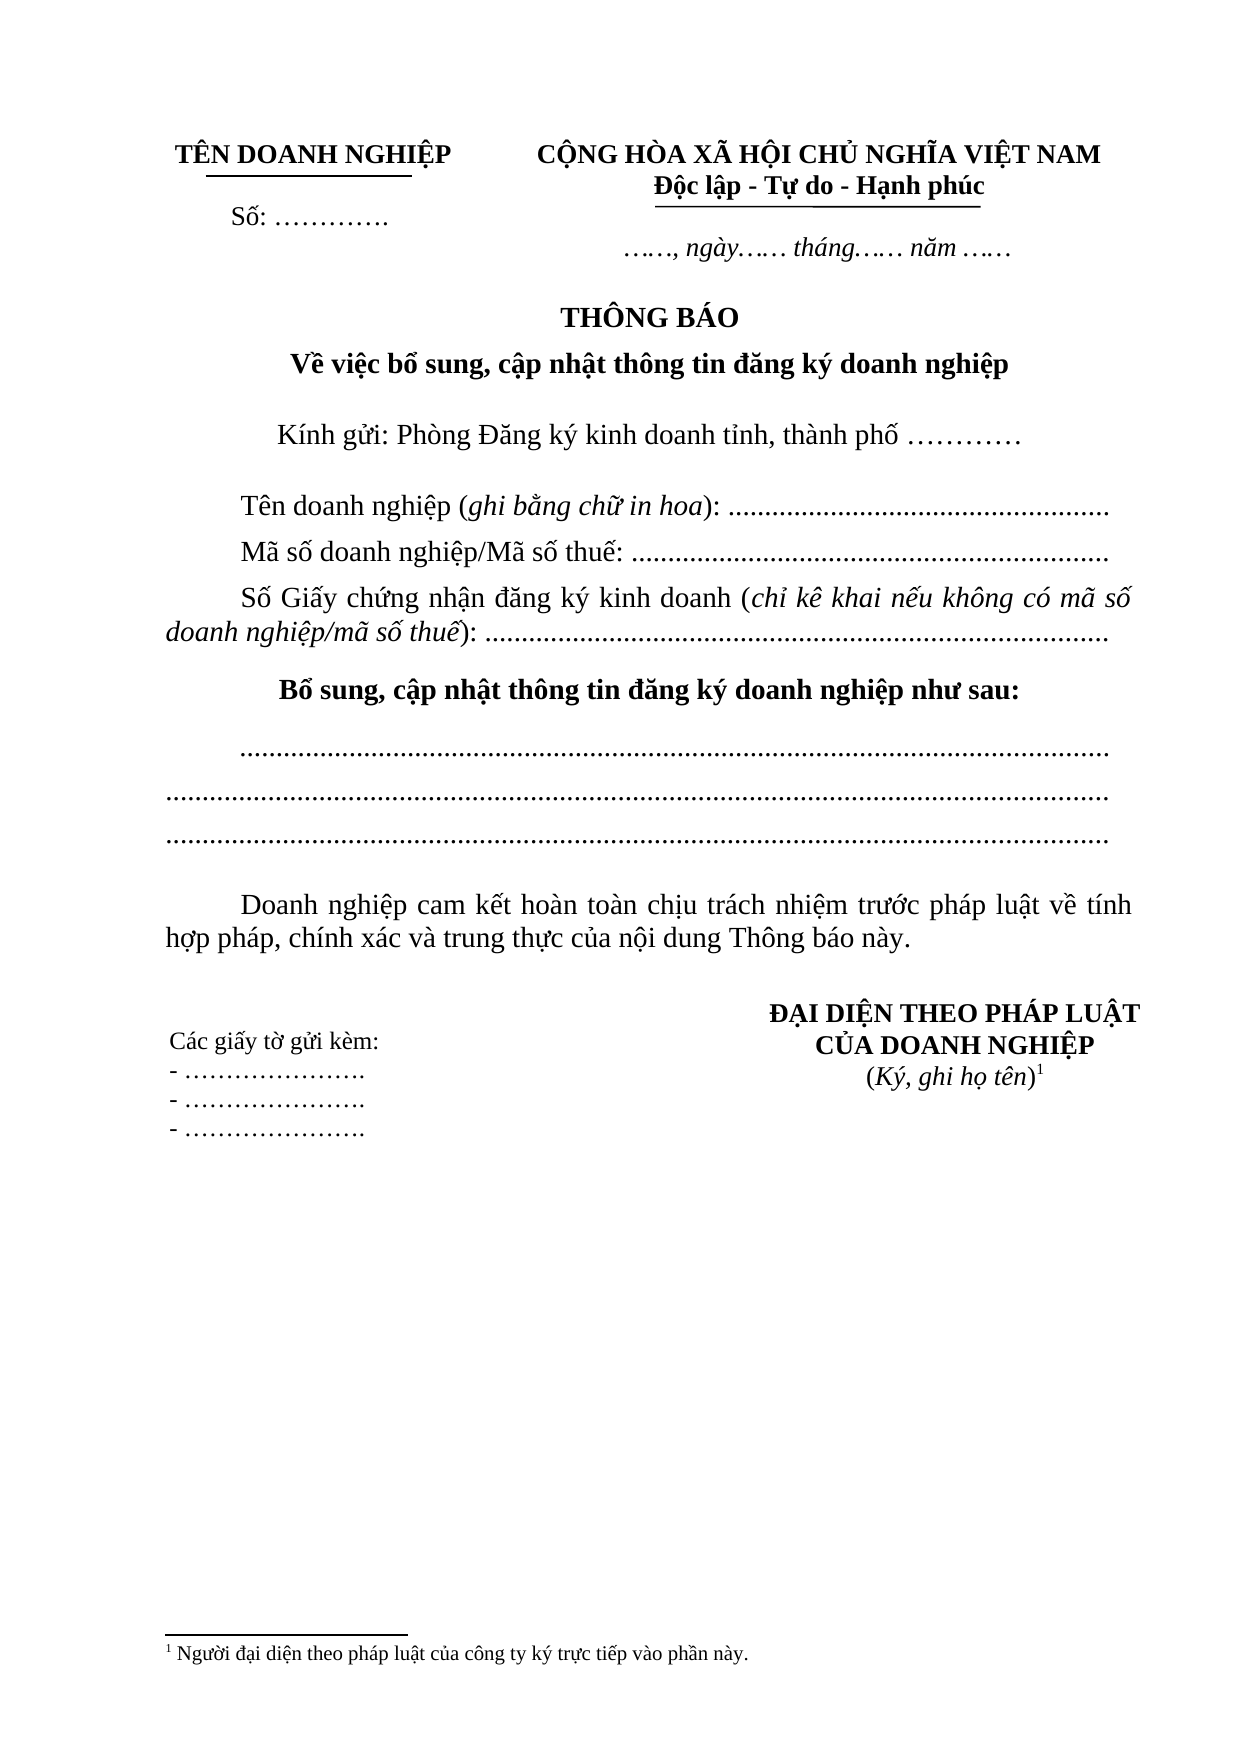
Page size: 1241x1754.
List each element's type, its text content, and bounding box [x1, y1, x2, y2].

table_header CỘNG HÒA XÃ HỘI CHỦ NGHĨA VIỆT NAM Độc lập - Tự do - Hạnh phúc ……, ngày…… tháng…… năm …… [487, 138, 1151, 263]
table_header Các giấy tờ gửi kèm: - …………………. - …………………. - …………………. [158, 966, 608, 1141]
text Mã số doanh nghiệp/Mã số thuế: [165, 534, 1134, 568]
text Bổ sung, cập nhật thông tin đăng ký doanh nghiệp như sau: [165, 672, 1134, 706]
table_header TÊN DOANH NGHIỆP Số: …………. [132, 138, 487, 263]
text Kính gửi: Phòng Đăng ký kinh doanh tỉnh, thành phố ………… [165, 417, 1134, 451]
table_header ĐẠI DIỆN THEO PHÁP LUẬT CỦA DOANH NGHIỆP (Ký, ghi họ tên) [608, 966, 1240, 1141]
text THÔNG BÁO [165, 300, 1134, 334]
text Doanh nghiệp cam kết hoàn toàn chịu trách nhiệm trước pháp luật về tính hợp pháp, chính xác và trung thực của nội dung Thông báo này. [165, 887, 1134, 954]
text Tên doanh nghiệp (ghi bằng chữ in hoa): [165, 488, 1134, 522]
text Về việc bổ sung, cập nhật thông tin đăng ký doanh nghiệp [165, 346, 1134, 380]
text Số Giấy chứng nhận đăng ký kinh doanh (chỉ kê khai nếu không có mã số doanh nghiệp/mã số thuế): [165, 580, 1134, 647]
